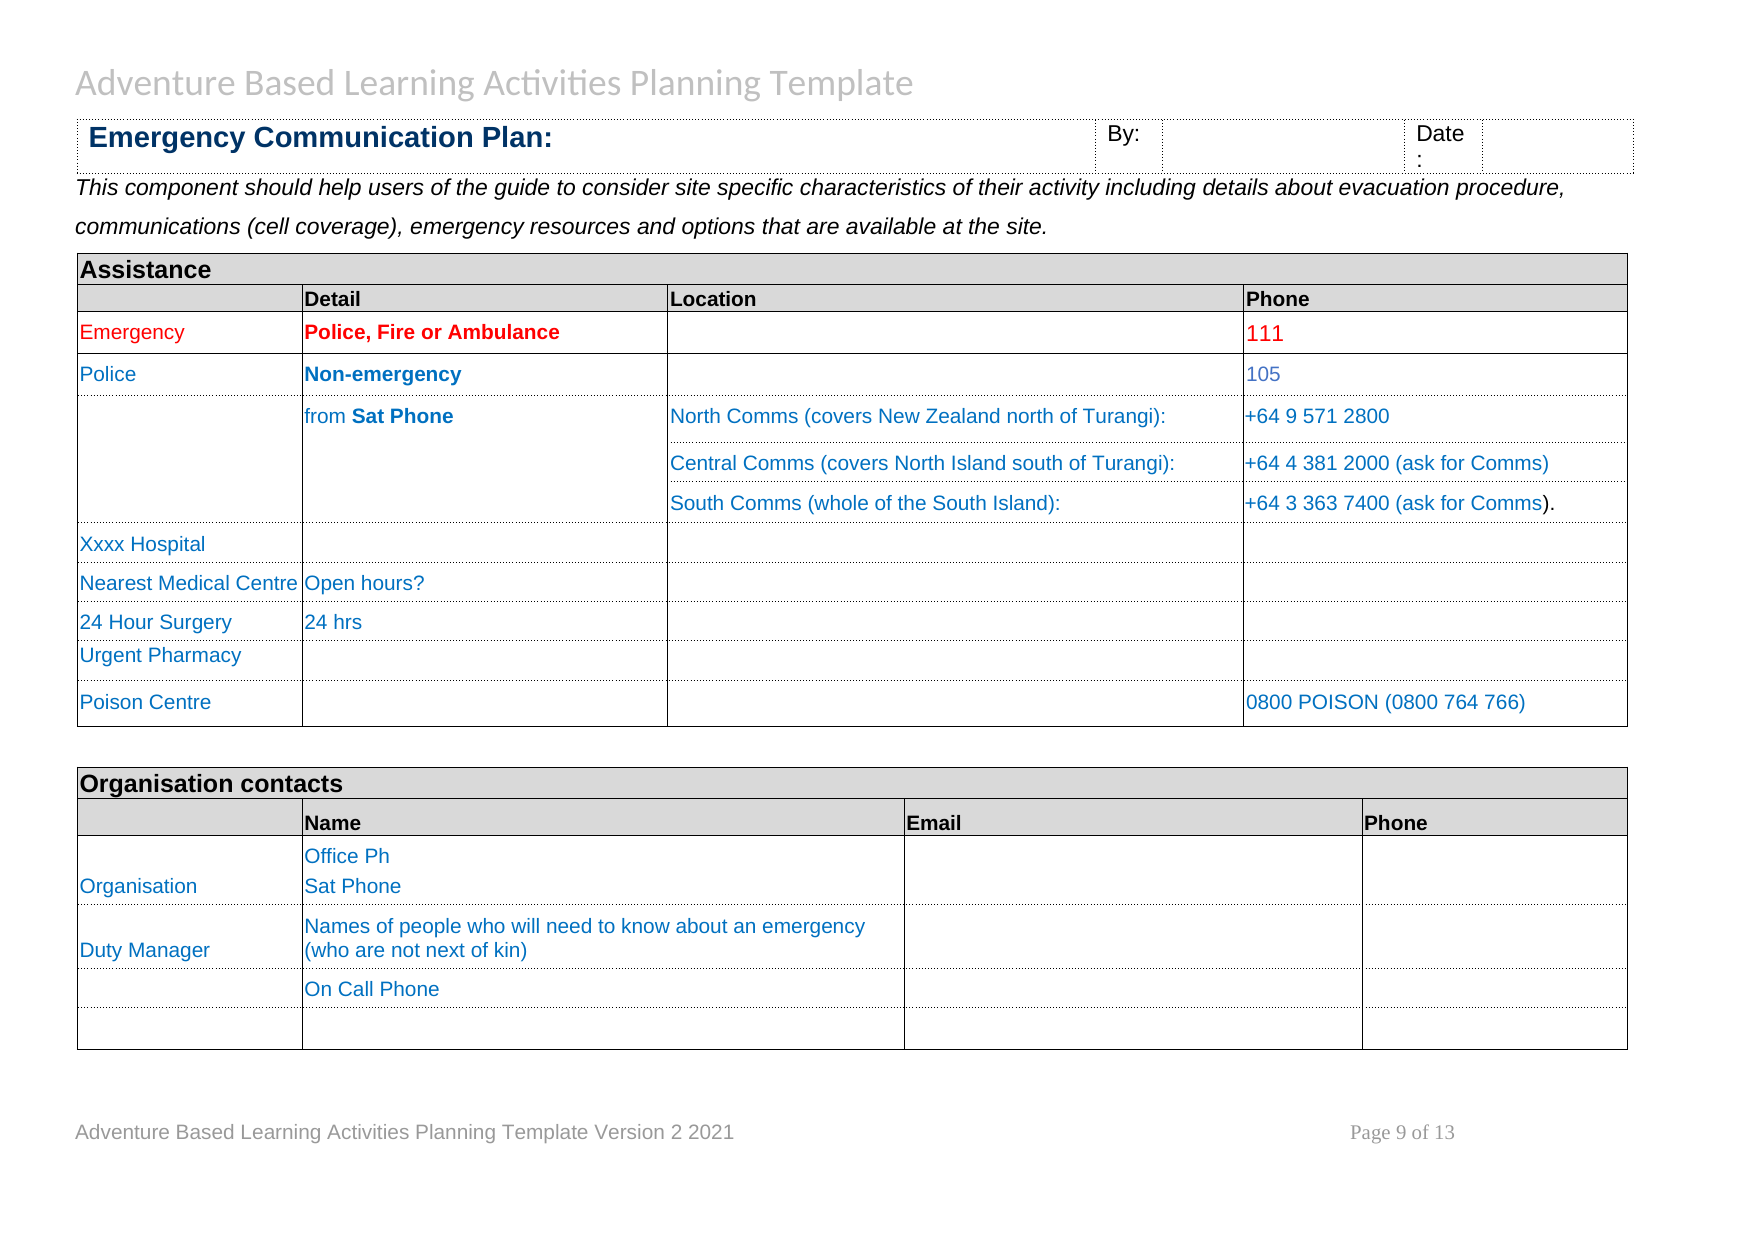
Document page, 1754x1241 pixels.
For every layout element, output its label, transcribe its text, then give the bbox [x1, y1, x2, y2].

table_cell [905, 968, 1362, 1007]
table_cell [1244, 522, 1627, 562]
table_cell [905, 836, 1362, 904]
table_cell [1363, 904, 1627, 968]
table_cell from Sat Phone [303, 395, 667, 522]
table_cell [905, 1007, 1362, 1049]
table_cell Office Ph Sat Phone [303, 836, 904, 904]
table_cell +64 3 363 7400 (ask for Comms). [1244, 481, 1627, 522]
table_cell Police [78, 354, 302, 394]
table_cell [1363, 1007, 1627, 1049]
table_cell 0800 POISON (0800 764 766) [1244, 680, 1627, 726]
table_cell Names of people who will need to know about an emergency (who are not next of kin) [303, 904, 904, 968]
table_header Emergency Communication Plan: [77, 119, 1096, 172]
table_cell Duty Manager [78, 904, 302, 968]
table_cell Location [668, 285, 1243, 311]
table_cell [668, 354, 1243, 394]
table_cell Non-emergency [303, 354, 667, 394]
table_cell [668, 601, 1243, 640]
table_cell Nearest Medical Centre [78, 562, 302, 601]
table_cell [78, 799, 302, 835]
table_header By: [1096, 119, 1162, 172]
table_cell [1244, 640, 1627, 680]
table_cell Poison Centre [78, 680, 302, 726]
table_cell North Comms (covers New Zealand north of Turangi): [668, 395, 1243, 442]
table_header Assistance [78, 254, 1627, 284]
table_cell [1244, 601, 1627, 640]
table_cell [668, 312, 1243, 353]
table_cell 24 hrs [303, 601, 667, 640]
table_cell Police, Fire or Ambulance [303, 312, 667, 353]
table_cell +64 4 381 2000 (ask for Comms) [1244, 442, 1627, 481]
table_header [1482, 119, 1633, 172]
table_cell Central Comms (covers North Island south of Turangi): [668, 442, 1243, 481]
table_cell [78, 1007, 302, 1049]
text This component should help users of the guide to consider site specific characteristics of their activity including details about evacuation procedure, communications (cell coverage), emergency resources and options that are available at the site. [75, 173, 1635, 239]
table_cell [668, 680, 1243, 726]
table_cell [78, 395, 302, 522]
table_cell Emergency [78, 312, 302, 353]
table_cell 24 Hour Surgery [78, 601, 302, 640]
table_cell Open hours? [303, 562, 667, 601]
table_cell Detail [303, 285, 667, 311]
table_cell Email [905, 799, 1362, 835]
table_cell Phone [1363, 799, 1627, 835]
table_cell Name [303, 799, 904, 835]
table_cell [668, 522, 1243, 562]
table_cell On Call Phone [303, 968, 904, 1007]
table_cell 111 [1244, 312, 1627, 353]
table_cell [303, 680, 667, 726]
table_cell South Comms (whole of the South Island): [668, 481, 1243, 522]
table_cell Organisation [78, 836, 302, 904]
table_cell Phone [1244, 285, 1627, 311]
table_cell Xxxx Hospital [78, 522, 302, 562]
table_cell [905, 904, 1362, 968]
table_header Date: [1405, 119, 1482, 172]
table_cell [1363, 968, 1627, 1007]
table_cell [668, 640, 1243, 680]
table_cell [668, 562, 1243, 601]
table_cell [78, 285, 302, 311]
table_cell [303, 640, 667, 680]
table_cell [303, 1007, 904, 1049]
table_cell +64 9 571 2800 [1244, 395, 1627, 442]
table_cell 105 [1244, 354, 1627, 394]
table_header Organisation contacts [78, 768, 1627, 798]
table_cell [78, 968, 302, 1007]
table_cell [303, 522, 667, 562]
table_header [1163, 119, 1405, 172]
table_cell [1363, 836, 1627, 904]
table_cell Urgent Pharmacy [78, 640, 302, 680]
table_cell [1244, 562, 1627, 601]
